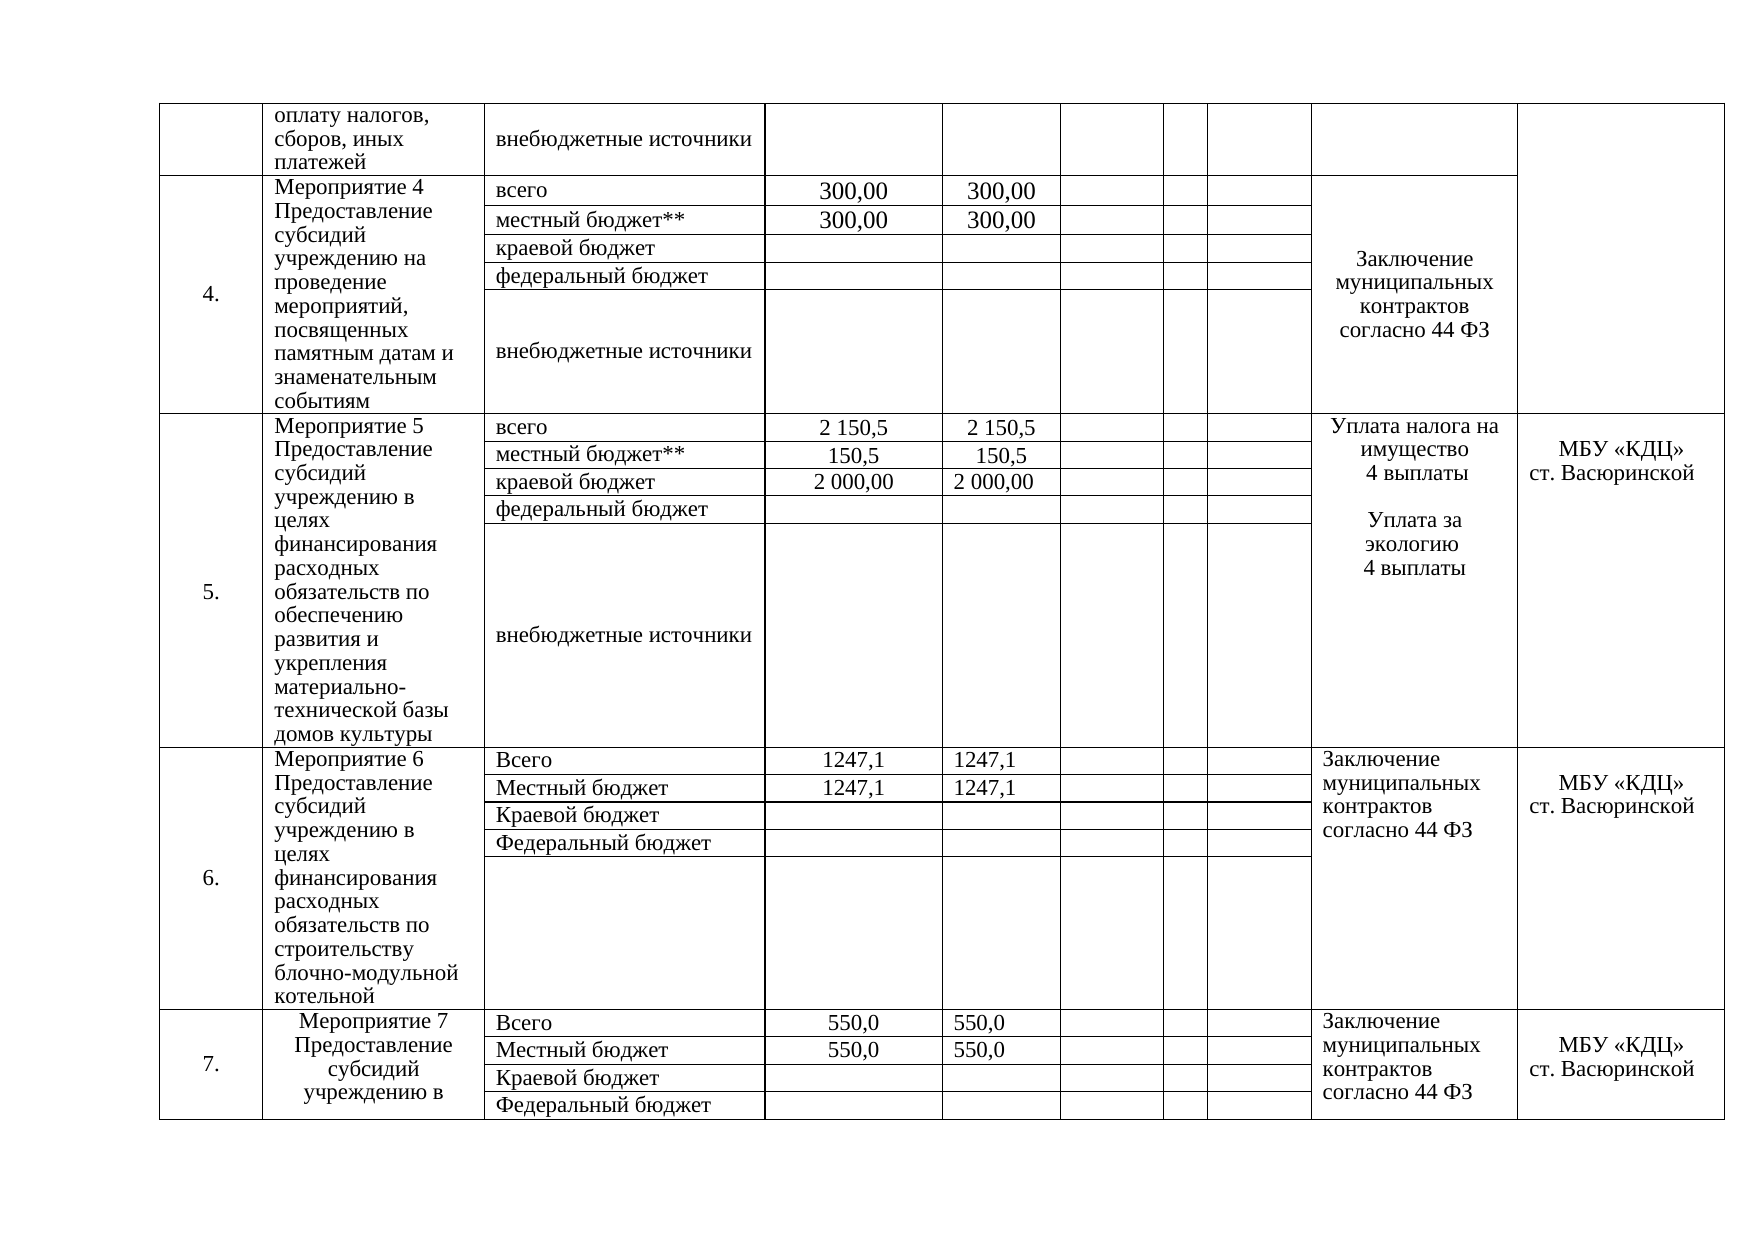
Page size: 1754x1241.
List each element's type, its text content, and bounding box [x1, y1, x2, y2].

table_cell [943, 263, 1060, 289]
table_cell МБУ «КДЦ» ст. Васюринской [1518, 1010, 1724, 1118]
table_cell 5. [160, 414, 262, 747]
table_cell [943, 290, 1060, 413]
table_cell [1208, 1065, 1311, 1091]
table_cell [1208, 830, 1311, 856]
table_cell 2 150,5 [943, 414, 1060, 441]
table_cell [1164, 1092, 1207, 1118]
table_cell [1061, 803, 1163, 829]
table_cell [1164, 857, 1207, 1009]
table_cell [1164, 176, 1207, 204]
table_cell 4. [160, 176, 262, 413]
table_cell [1208, 803, 1311, 829]
table_cell 2 000,00 [943, 469, 1060, 495]
table_cell Местный бюджет [485, 775, 764, 801]
table_cell [766, 104, 942, 175]
table_cell [1208, 1092, 1311, 1118]
table_cell 300,00 [766, 206, 942, 234]
table_cell 1247,1 [766, 748, 942, 774]
table_cell [1164, 104, 1207, 175]
table_cell [485, 857, 764, 1009]
table_cell [1061, 1065, 1163, 1091]
table_cell [943, 803, 1060, 829]
table_cell [1061, 263, 1163, 289]
table_cell МБУ «КДЦ» ст. Васюринской [1518, 414, 1724, 747]
table_cell [766, 524, 942, 747]
table_cell [1208, 104, 1311, 175]
table_cell всего [485, 176, 764, 204]
table_cell [1164, 1010, 1207, 1036]
table_cell [1061, 857, 1163, 1009]
table_cell внебюджетные источники [485, 104, 764, 175]
table_cell [1061, 235, 1163, 262]
table_cell [1061, 524, 1163, 747]
table_cell [943, 830, 1060, 856]
table_cell [1208, 496, 1311, 523]
table_cell [766, 803, 942, 829]
table_cell [1208, 442, 1311, 468]
table_cell [766, 830, 942, 856]
table_cell 1247,1 [766, 775, 942, 801]
table_cell [943, 104, 1060, 175]
table_cell [1164, 830, 1207, 856]
table_cell [1164, 206, 1207, 234]
table_cell МБУ «КДЦ» ст. Васюринской [1518, 748, 1724, 1009]
table_cell 550,0 [766, 1010, 942, 1036]
table_cell [1164, 748, 1207, 774]
table_cell 2 000,00 [766, 469, 942, 495]
table_cell 550,0 [766, 1037, 942, 1064]
table_cell Федеральный бюджет [485, 1092, 764, 1118]
table_cell Заключение муниципальных контрактов согласно 44 ФЗ [1312, 176, 1517, 413]
table_cell [1061, 176, 1163, 204]
table_cell [766, 235, 942, 262]
table_cell [1208, 1010, 1311, 1036]
table_cell [1061, 469, 1163, 495]
table_cell Федеральный бюджет [485, 830, 764, 856]
table_cell [1164, 496, 1207, 523]
table_cell [1061, 830, 1163, 856]
table_cell местный бюджет** [485, 206, 764, 234]
table_cell 550,0 [943, 1037, 1060, 1064]
table_cell [1164, 524, 1207, 747]
table_cell [1164, 263, 1207, 289]
table_cell Всего [485, 748, 764, 774]
table_cell [1164, 290, 1207, 413]
table_cell [1208, 748, 1311, 774]
table_cell [1061, 104, 1163, 175]
table_cell [943, 496, 1060, 523]
table_cell [766, 1092, 942, 1118]
table_cell Местный бюджет [485, 1037, 764, 1064]
table_cell 1247,1 [943, 775, 1060, 801]
table_cell [1208, 176, 1311, 204]
table_cell 300,00 [943, 206, 1060, 234]
table_cell [766, 263, 942, 289]
table_cell Мероприятие 6 Предоставление субсидий учреждению в целях финансирования расходных обязательств по строительству блочно-модульной котельной [263, 748, 484, 1009]
table_cell [1061, 1010, 1163, 1036]
table_cell Мероприятие 7 Предоставление субсидий учреждению в целях финансирования расходных обязательств по капитальному ремонту фасада здания МБУ «КДЦ» ст. Васюринской» [263, 1010, 484, 1118]
table_cell Уплата налога на имущество 4 выплаты Уплата за экологию 4 выплаты [1312, 414, 1517, 747]
table_cell 7. [160, 1010, 262, 1118]
table_cell [1061, 414, 1163, 441]
table_cell Краевой бюджет [485, 1065, 764, 1091]
table_cell краевой бюджет [485, 235, 764, 262]
table_cell [1061, 775, 1163, 801]
table_cell [943, 1065, 1060, 1091]
table_cell [1164, 775, 1207, 801]
table_cell 1247,1 [943, 748, 1060, 774]
table_cell [1061, 1092, 1163, 1118]
table_cell 300,00 [943, 176, 1060, 204]
table_cell внебюджетные источники [485, 524, 764, 747]
table_cell [1164, 235, 1207, 262]
table_cell [1061, 496, 1163, 523]
table_cell Заключение муниципальных контрактов согласно 44 ФЗ [1312, 748, 1517, 1009]
table_cell [1208, 775, 1311, 801]
table_cell [943, 857, 1060, 1009]
table_cell [1208, 290, 1311, 413]
table_cell краевой бюджет [485, 469, 764, 495]
table_cell [1208, 857, 1311, 1009]
table_cell [766, 1065, 942, 1091]
table_cell Краевой бюджет [485, 803, 764, 829]
table_cell [1164, 469, 1207, 495]
table_cell [1208, 1037, 1311, 1064]
table_cell [1061, 1037, 1163, 1064]
table_cell [1164, 414, 1207, 441]
table_cell [1164, 803, 1207, 829]
table_cell [766, 290, 942, 413]
table_cell [1061, 442, 1163, 468]
table_cell 300,00 [766, 176, 942, 204]
table_cell местный бюджет** [485, 442, 764, 468]
table_cell внебюджетные источники [485, 290, 764, 413]
table_cell всего [485, 414, 764, 441]
table_cell [1208, 414, 1311, 441]
table_cell [1061, 290, 1163, 413]
table_cell 2 150,5 [766, 414, 942, 441]
table_cell [1164, 1037, 1207, 1064]
table_cell [943, 1092, 1060, 1118]
table_cell [943, 524, 1060, 747]
table_cell 150,5 [943, 442, 1060, 468]
table_cell [1061, 206, 1163, 234]
table_cell [1061, 748, 1163, 774]
table_cell 550,0 [943, 1010, 1060, 1036]
table_cell 150,5 [766, 442, 942, 468]
table_cell Всего [485, 1010, 764, 1036]
table_cell [1208, 524, 1311, 747]
table_cell Мероприятие 5 Предоставление субсидий учреждению в целях финансирования расходных обязательств по обеспечению развития и укрепления материально-технической базы домов культуры [263, 414, 484, 747]
table_cell [1208, 235, 1311, 262]
table_cell [1164, 442, 1207, 468]
table_cell [1208, 263, 1311, 289]
table_cell 6. [160, 748, 262, 1009]
table_cell Заключение муниципальных контрактов согласно 44 ФЗ [1312, 1010, 1517, 1118]
table_cell [943, 235, 1060, 262]
table_cell [1208, 469, 1311, 495]
table_cell [1164, 1065, 1207, 1091]
table_cell федеральный бюджет [485, 263, 764, 289]
table_cell [766, 496, 942, 523]
table_cell Мероприятие 4 Предоставление субсидий учреждению на проведение мероприятий, посвященных памятным датам и знаменательным событиям [263, 176, 484, 413]
table_cell [766, 857, 942, 1009]
table_cell [1208, 206, 1311, 234]
table_cell федеральный бюджет [485, 496, 764, 523]
